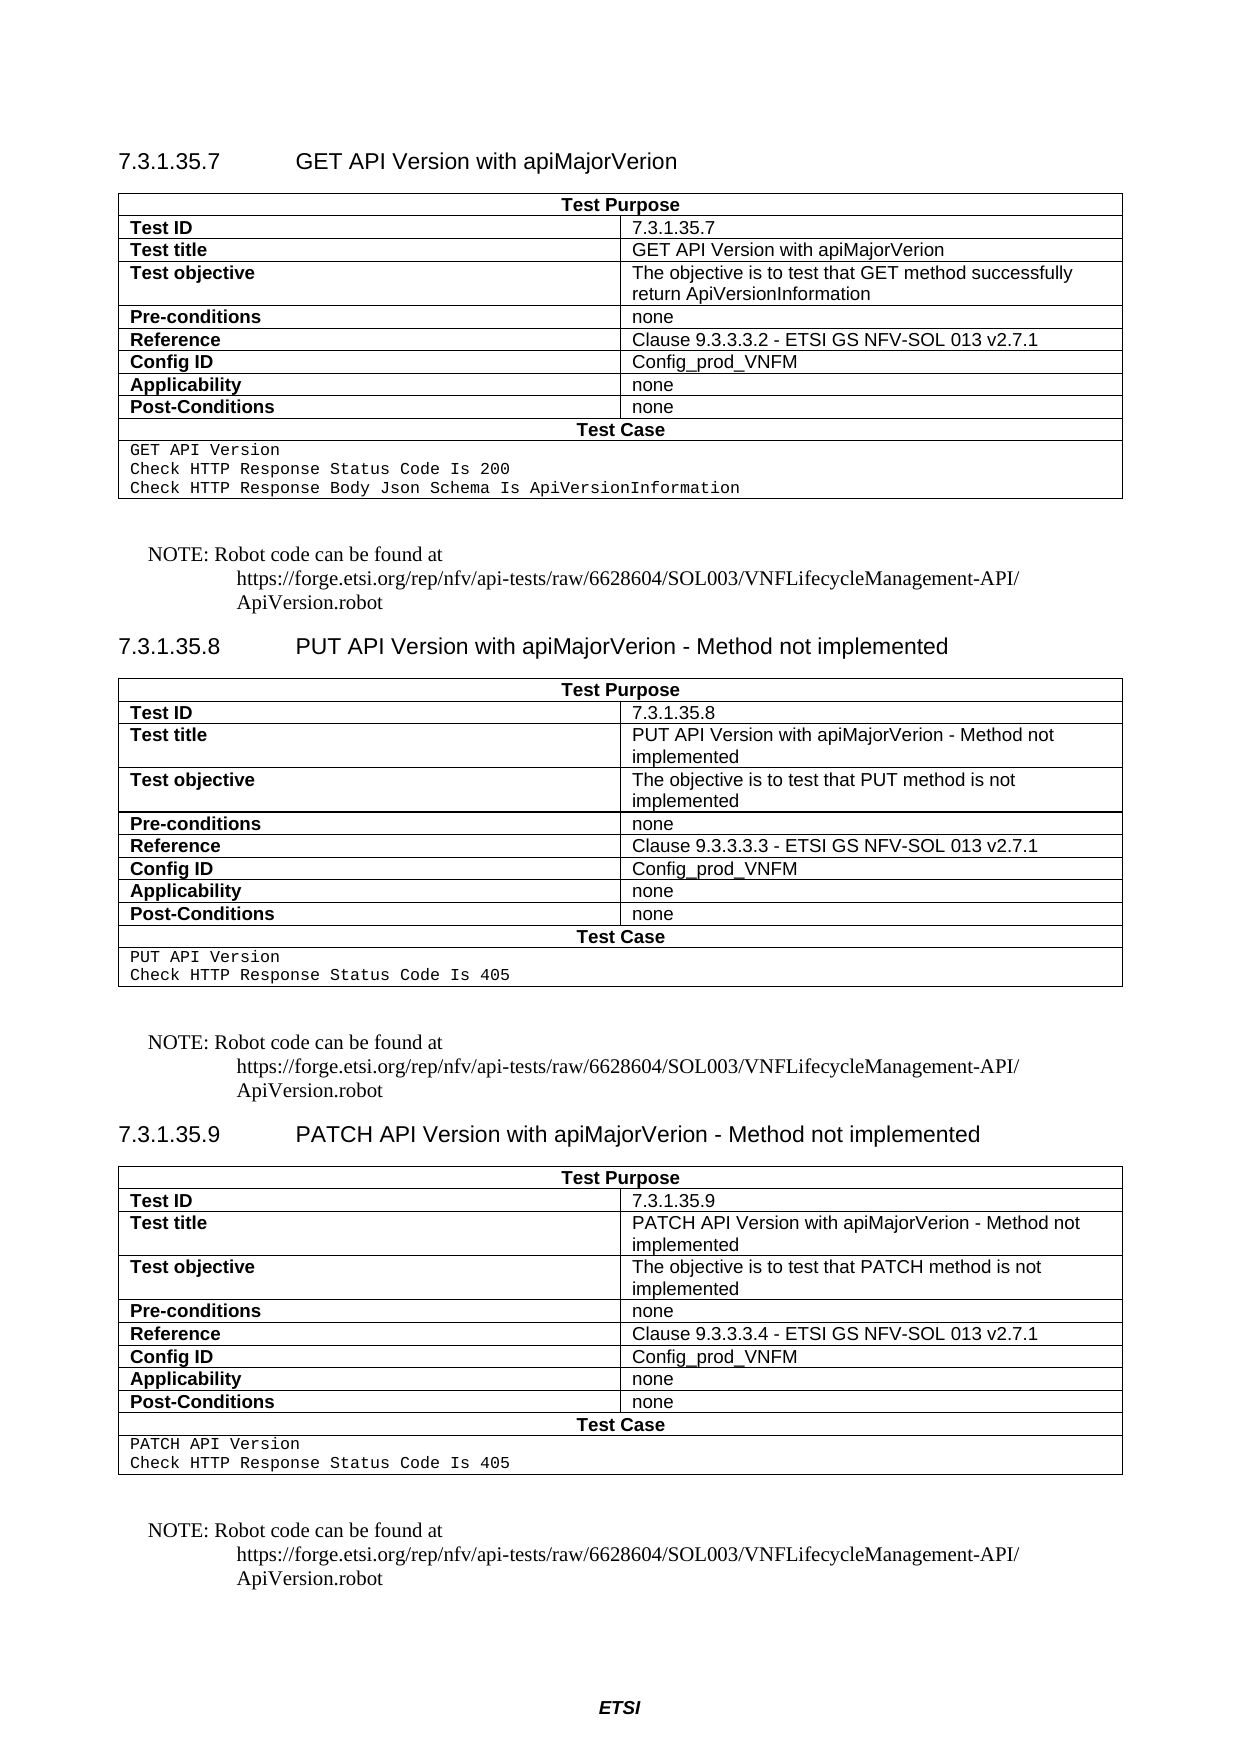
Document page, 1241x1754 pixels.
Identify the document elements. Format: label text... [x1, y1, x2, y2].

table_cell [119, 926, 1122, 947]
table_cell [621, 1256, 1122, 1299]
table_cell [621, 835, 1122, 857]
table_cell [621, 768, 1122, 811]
text NOTE: Robot code can be found at https://forge.etsi.org/rep/nfv/api-tests/raw/6628604/SOL003/VNFLifecycleManagement-API/ApiVersion.robot [148, 1517, 1122, 1590]
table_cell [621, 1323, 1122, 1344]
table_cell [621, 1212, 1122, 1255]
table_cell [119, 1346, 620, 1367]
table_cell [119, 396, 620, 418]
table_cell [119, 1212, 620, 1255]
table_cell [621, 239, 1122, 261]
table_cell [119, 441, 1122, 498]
subtitle 7.3.1.35.7 GET API Version with apiMajorVerion [118, 148, 1122, 174]
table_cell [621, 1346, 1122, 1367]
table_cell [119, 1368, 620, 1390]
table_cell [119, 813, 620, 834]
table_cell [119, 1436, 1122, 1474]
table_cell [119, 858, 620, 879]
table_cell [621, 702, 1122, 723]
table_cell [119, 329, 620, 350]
text NOTE: Robot code can be found at https://forge.etsi.org/rep/nfv/api-tests/raw/6628604/SOL003/VNFLifecycleManagement-API/ApiVersion.robot [148, 1030, 1122, 1102]
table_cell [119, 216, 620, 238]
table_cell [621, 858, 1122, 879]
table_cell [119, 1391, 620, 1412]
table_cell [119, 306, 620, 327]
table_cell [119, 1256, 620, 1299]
subtitle 7.3.1.35.9 PATCH API Version with apiMajorVerion - Method not implemented [118, 1121, 1122, 1147]
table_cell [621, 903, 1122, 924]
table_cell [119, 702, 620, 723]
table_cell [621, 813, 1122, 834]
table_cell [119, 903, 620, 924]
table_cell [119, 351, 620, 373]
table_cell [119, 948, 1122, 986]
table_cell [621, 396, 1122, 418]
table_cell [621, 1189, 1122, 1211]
subtitle 7.3.1.35.8 PUT API Version with apiMajorVerion - Method not implemented [118, 633, 1122, 659]
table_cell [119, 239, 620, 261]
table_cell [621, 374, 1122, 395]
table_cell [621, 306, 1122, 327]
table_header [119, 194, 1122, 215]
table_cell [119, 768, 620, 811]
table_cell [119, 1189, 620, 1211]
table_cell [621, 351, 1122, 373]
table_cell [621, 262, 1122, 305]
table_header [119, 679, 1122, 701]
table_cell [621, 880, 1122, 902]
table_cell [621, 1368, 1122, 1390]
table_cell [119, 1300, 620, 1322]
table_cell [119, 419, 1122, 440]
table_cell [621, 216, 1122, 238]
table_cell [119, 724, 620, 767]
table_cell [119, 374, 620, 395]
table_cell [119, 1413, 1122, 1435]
text NOTE: Robot code can be found at https://forge.etsi.org/rep/nfv/api-tests/raw/6628604/SOL003/VNFLifecycleManagement-API/ApiVersion.robot [148, 542, 1122, 614]
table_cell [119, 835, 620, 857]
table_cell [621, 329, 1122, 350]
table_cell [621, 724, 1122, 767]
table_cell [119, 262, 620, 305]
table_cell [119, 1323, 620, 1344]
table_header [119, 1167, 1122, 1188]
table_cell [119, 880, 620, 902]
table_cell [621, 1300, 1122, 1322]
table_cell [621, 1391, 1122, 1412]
